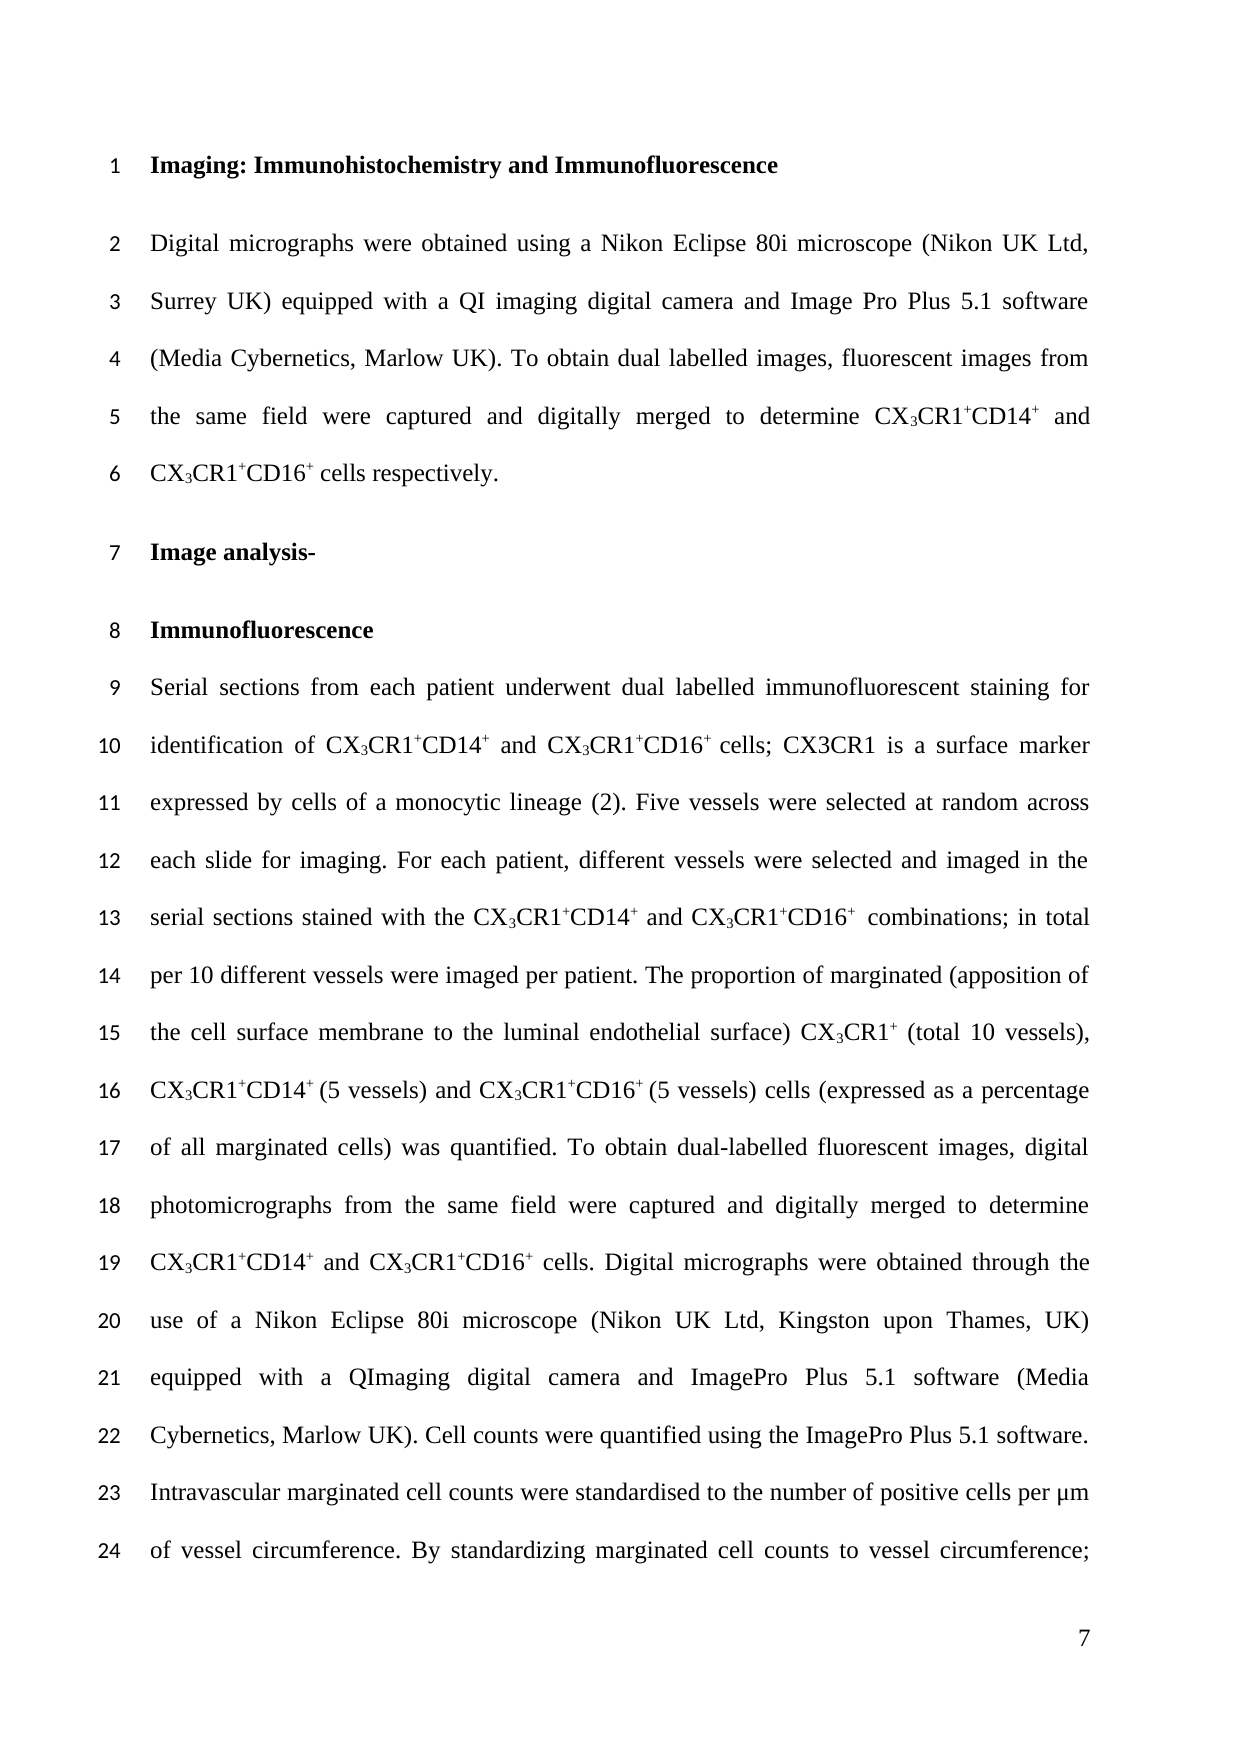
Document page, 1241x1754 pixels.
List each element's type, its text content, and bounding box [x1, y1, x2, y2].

text Digital micrographs were obtained using a Nikon Eclipse 80i microscope (Nikon UK Ltd, Surrey UK) equipped with a QI imaging digital camera and Image Pro Plus 5.1 software (Media Cybernetics, Marlow UK). To obtain dual labelled images, fluorescent images from the same field were captured and digitally merged to determine CX3CR1+CD14+ and CX3CR1+CD16+ cells respectively. [150, 228, 1090, 487]
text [150, 672, 1090, 1564]
text Immunofluorescence [150, 615, 1090, 644]
text Imaging: Immunohistochemistry and Immunofluorescence [150, 150, 1090, 179]
text Image analysis- [150, 537, 1090, 565]
